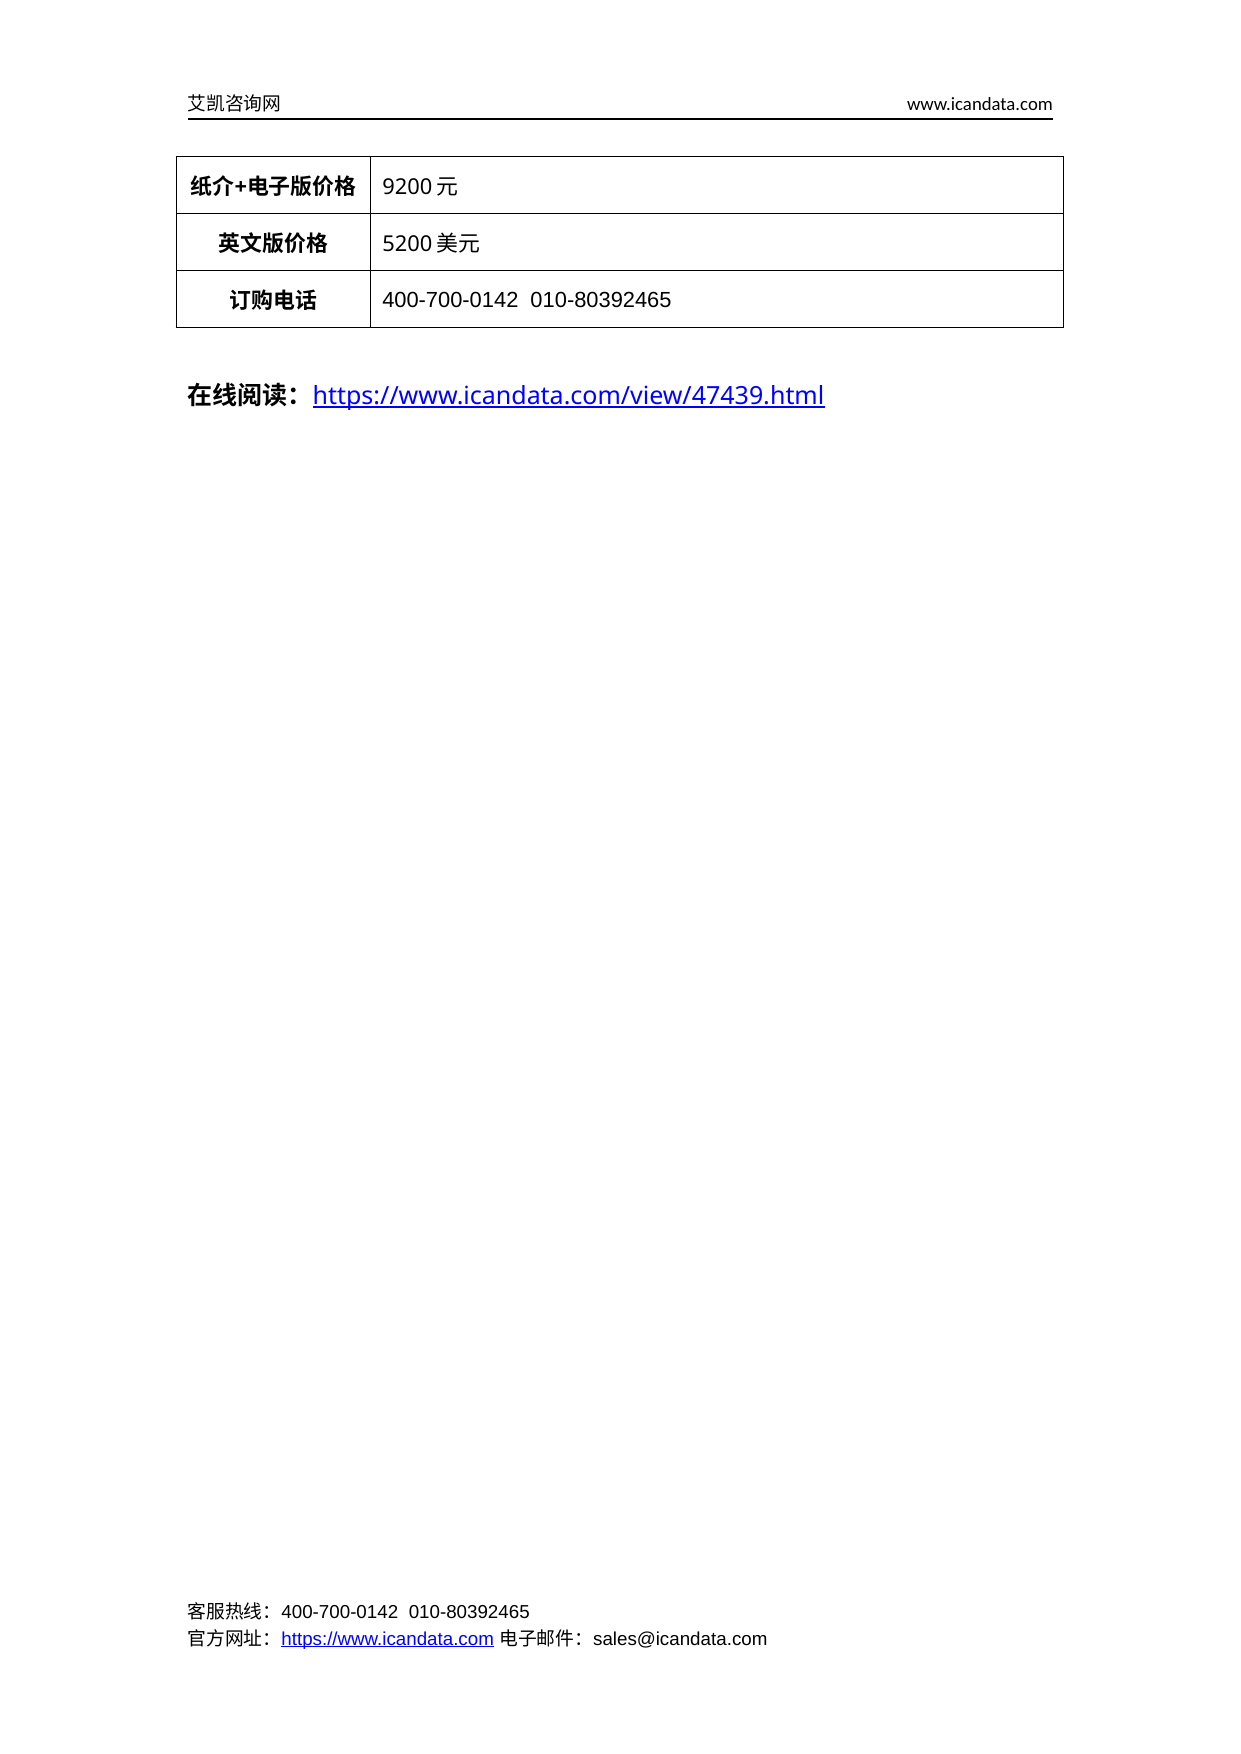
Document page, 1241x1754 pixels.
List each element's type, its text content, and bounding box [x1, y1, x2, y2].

table_cell 5200美元 [371, 214, 1063, 270]
table_cell 400-700-0142 010-80392465 [371, 271, 1063, 327]
table_cell 9200元 [371, 157, 1063, 213]
table_cell 纸介+电子版价格 [177, 157, 370, 213]
table_cell 英文版价格 [177, 214, 370, 270]
table_cell 订购电话 [177, 271, 370, 327]
text 在线阅读：https://www.icandata.com/view/47439.html [187, 361, 1053, 426]
